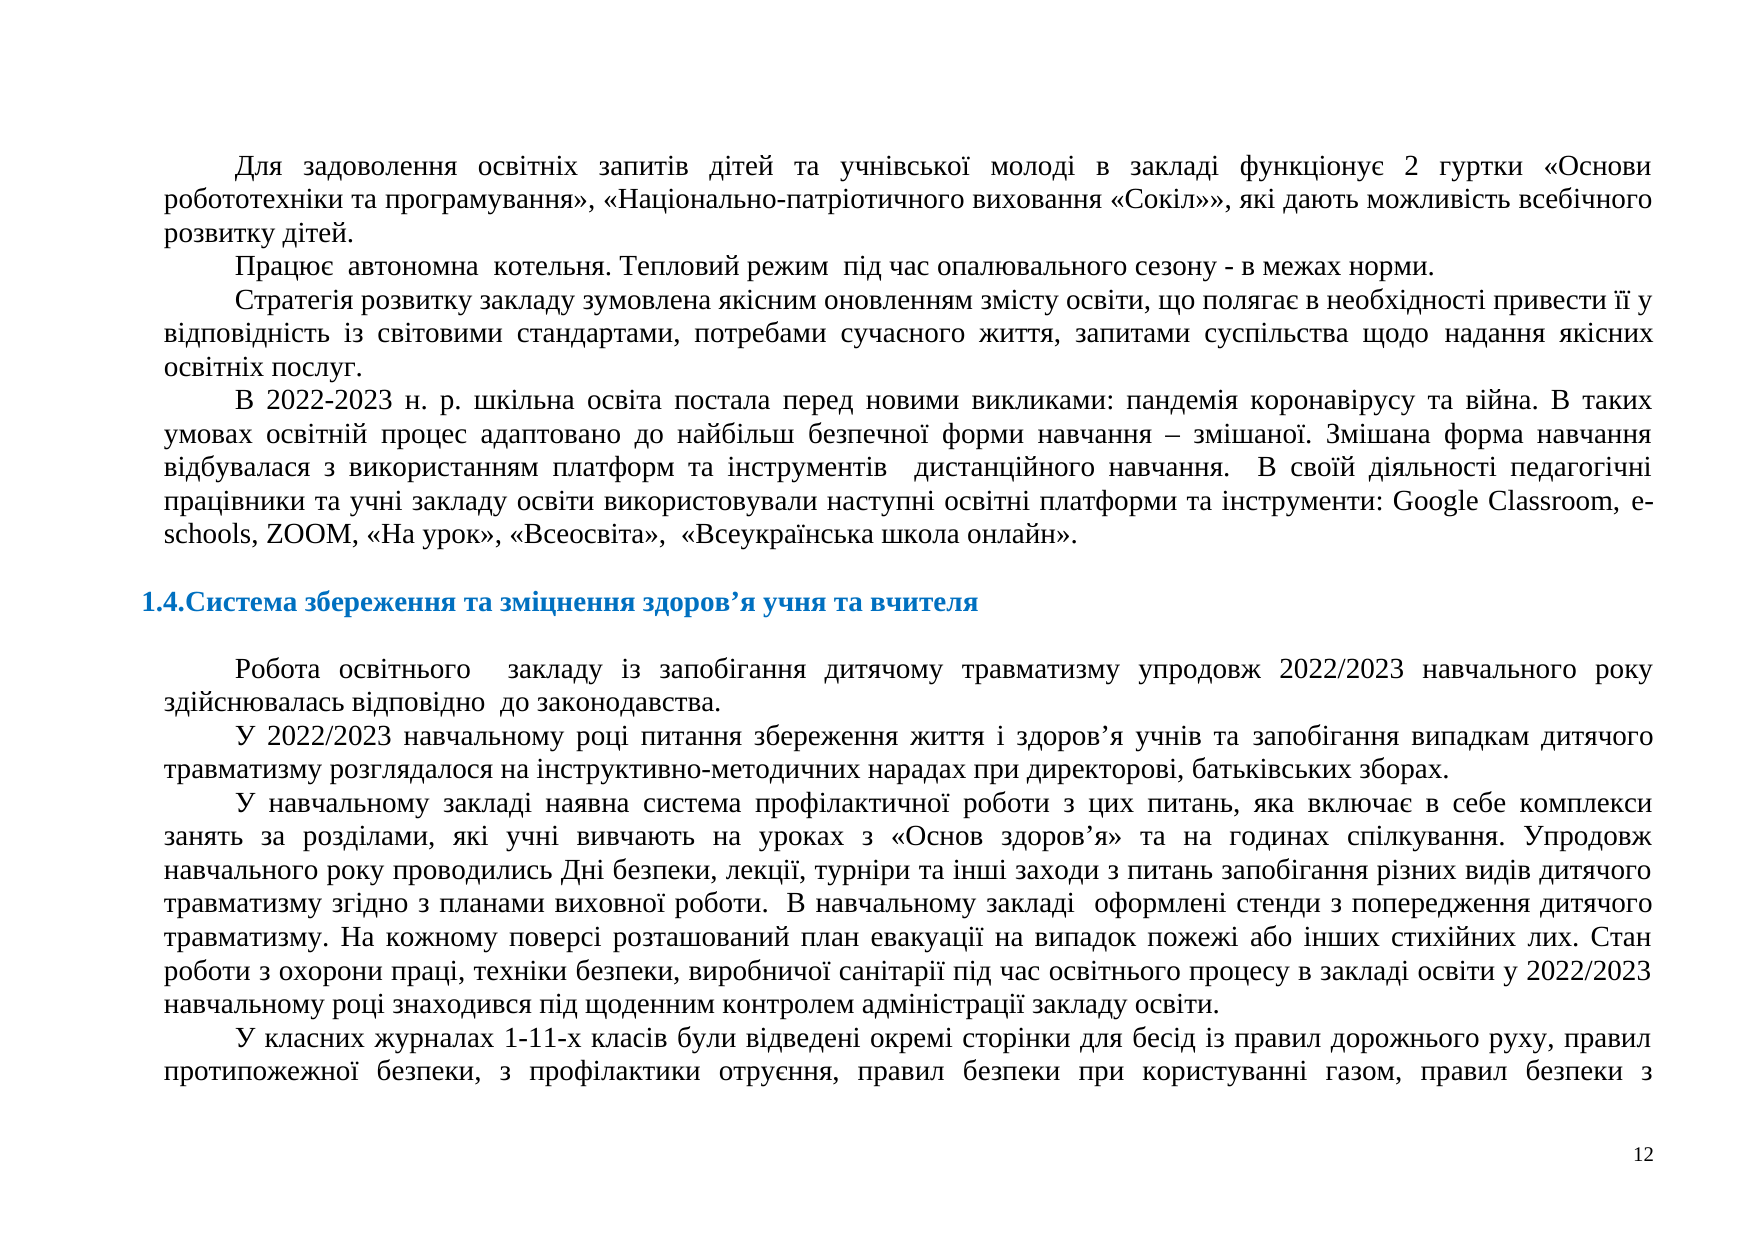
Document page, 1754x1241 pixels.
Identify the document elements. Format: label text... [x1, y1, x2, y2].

text У навчальному закладі наявна система профілактичної роботи з цих питань, яка включає в себе комплекси занять за розділами, які учні вивчають на уроках з «Основ здоров’я» та на годинах спілкування. Упродовж навчального року проводились Дні безпеки, лекції, турніри та інші заходи з питань запобігання різних видів дитячого травматизму згідно з планами виховної роботи. В навчальному закладі оформлені стенди з попередження дитячого травматизму. На кожному поверсі розташований план евакуації на випадок пожежі або інших стихійних лих. Стан роботи з охорони праці, техніки безпеки, виробничої санітарії під час освітнього процесу в закладі освіти у 2022/2023 навчальному році знаходився під щоденним контролем адміністрації закладу освіти. [164, 785, 1654, 1020]
text Стратегія розвитку закладу зумовлена якісним оновленням змісту освіти, що полягає в необхідності привести її у відповідність із світовими стандартами, потребами сучасного життя, запитами суспільства щодо надання якісних освітніх послуг. [164, 282, 1654, 382]
text В 2022-2023 н. р. шкільна освіта постала перед новими викликами: пандемія коронавірусу та війна. В таких умовах освітній процес адаптовано до найбільш безпечної форми навчання – змішаної. Змішана форма навчання відбувалася з використанням платформ та інструментів дистанційного навчання. В своїй діяльності педагогічні працівники та учні закладу освіти використовували наступні освітні платформи та інструменти: Google Classroom, e-schools, ZOOM, «На урок», «Всеосвіта», «Всеукраїнська школа онлайн». [164, 382, 1654, 550]
text Для задоволення освітніх запитів дітей та учнівської молоді в закладі функціонує 2 гуртки «Основи робототехніки та програмування», «Національно-патріотичного виховання «Сокіл»», які дають можливість всебічного розвитку дітей. [164, 148, 1654, 248]
text Робота освітнього закладу із запобігання дитячому травматизму упродовж 2022/2023 навчального року здійснювалась відповідно до законодавства. [164, 651, 1654, 718]
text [164, 1020, 1654, 1087]
text Працює автономна котельня. Тепловий режим під час опалювального сезону - в межах норми. [164, 248, 1654, 282]
text У 2022/2023 навчальному році питання збереження життя і здоров’я учнів та запобігання випадкам дитячого травматизму розглядалося на інструктивно-методичних нарадах при директорові, батьківських зборах. [164, 718, 1654, 785]
list 1.4.Система збереження та зміцнення здоров’я учня та вчителя [141, 584, 1654, 617]
